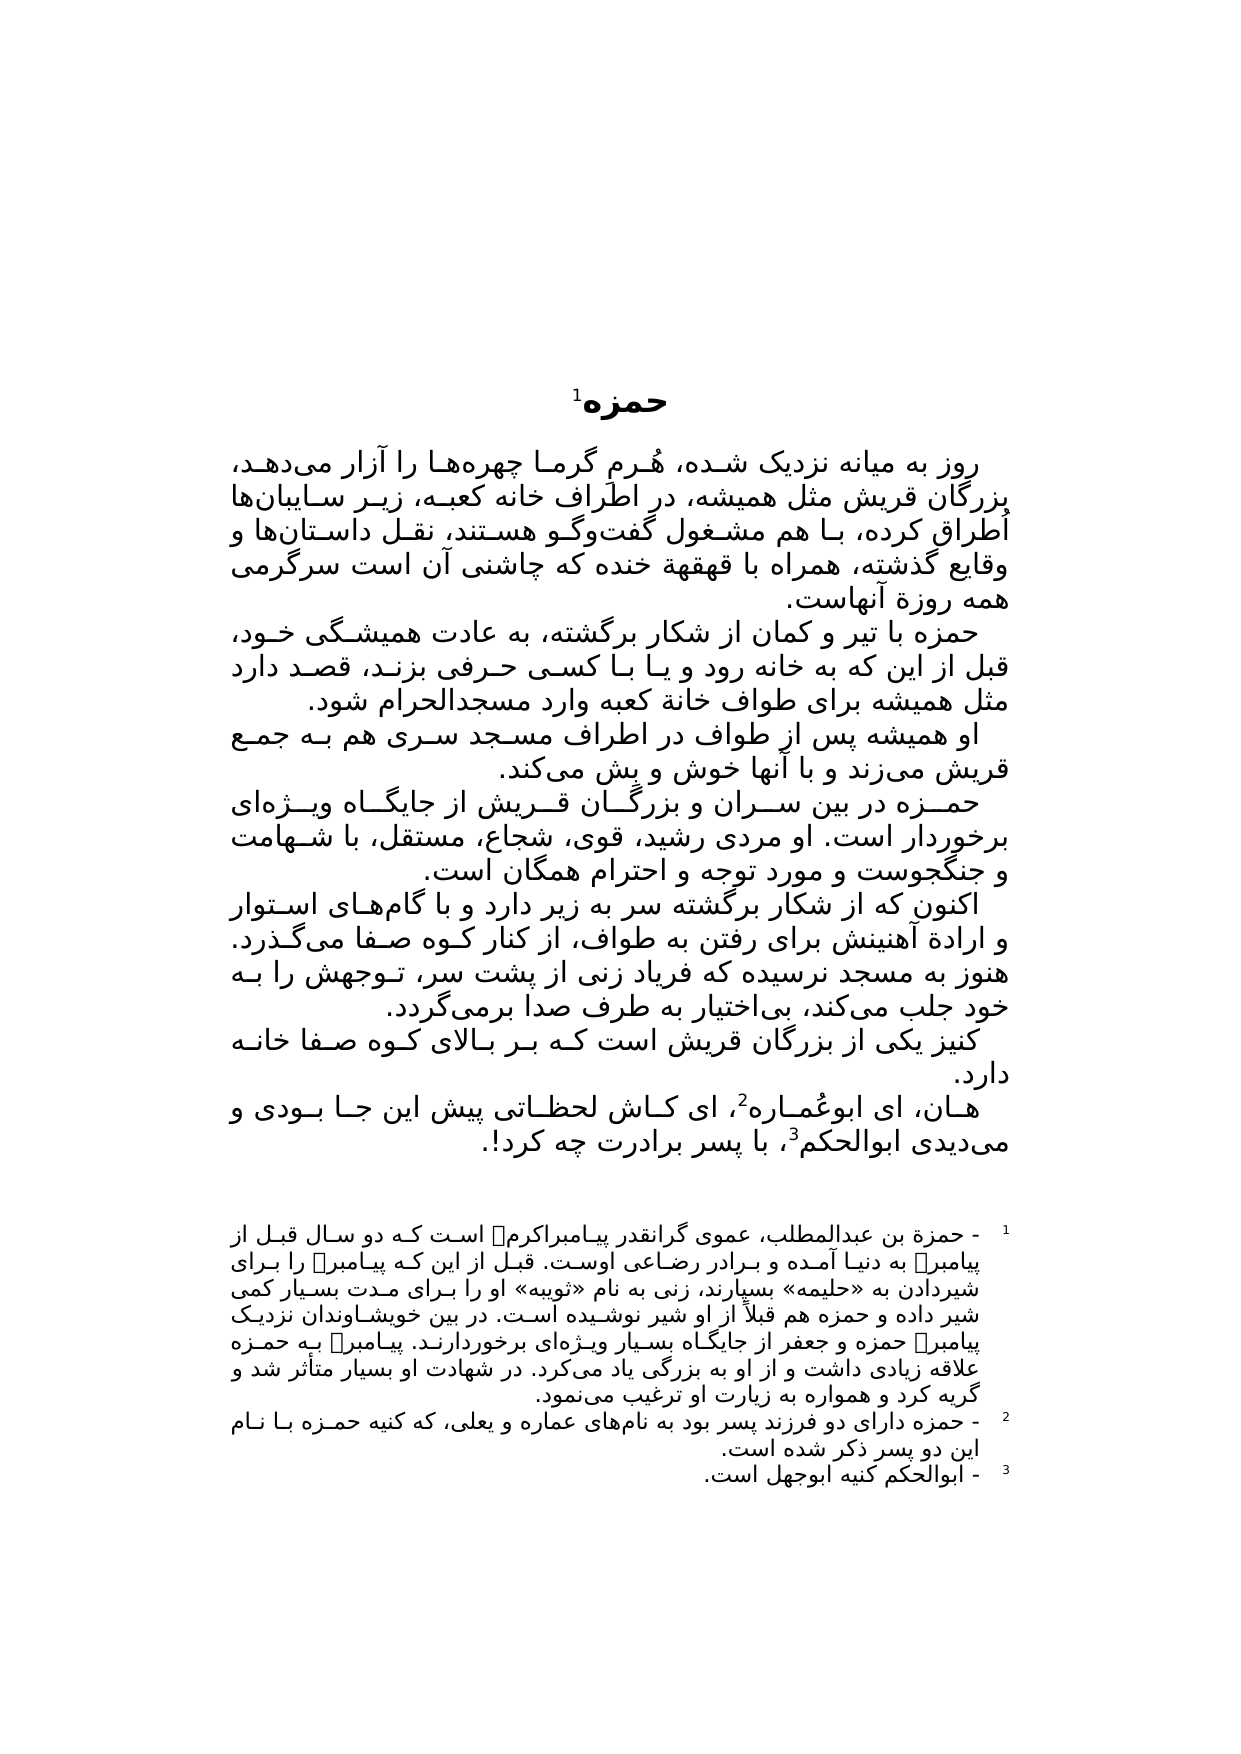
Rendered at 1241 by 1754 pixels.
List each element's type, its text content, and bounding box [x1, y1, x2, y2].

text کنیز یکی از بزرگان قریش است که بر بالای کوه صفا خانه دارد. [230, 1023, 1010, 1091]
text روز به میانه نزدیک شده، هُرمِ گرما چهره‌ها را آزار می‌دهد، بزرگان قریش مثل همیشه، در اطراف خانه کعبه، زیر سایبان‌ها اُطراق کرده، با هم مشغول گفت‌وگو هستند، نقل داستان‌ها و وقایع گذشته، همراه با قهقهة خنده که چاشنی آن است سرگرمی همه روزة آنهاست. [230, 446, 1010, 615]
text حمزه با تیر و کمان از شکار برگشته، به عادت همیشگی خود، قبل از این که به خانه رود و یا با کسی حرفی بزند، قصد دارد مثل همیشه برای طواف خانة کعبه وارد مسجدالحرام شود. [230, 615, 1010, 717]
text حمزه در بین سران و بزرگان قریش از جایگاه ویژه‌ای برخوردار است. او مردی رشید، قوی، شجاع، مستقل، با شهامت و جنگجوست و مورد توجه و احترام همگان است. [230, 785, 1010, 887]
text او همیشه پس از طواف در اطراف مسجد سری هم به جمع قریش می‌زند و با آنها خوش و بِش می‌کند. [230, 717, 1010, 785]
text اکنون که از شکار برگشته سر به زیر دارد و با گام‌های استوار و ارادة آهنینش برای رفتن به طواف، از کنار کوه صفا می‌گذرد. هنوز به مسجد نرسیده که فریاد زنی از پشت سر، توجهش را به خود جلب می‌کند، بی‌اختیار به طرف صدا برمی‌گردد. [230, 887, 1010, 1023]
text حمزه [230, 382, 1010, 421]
text هان، ای ابوعُماره، ای کاش لحظاتی پیش این جا بودی و می‌دیدی ابوالحکم، با پسر برادرت چه کرد!. [230, 1091, 1010, 1159]
